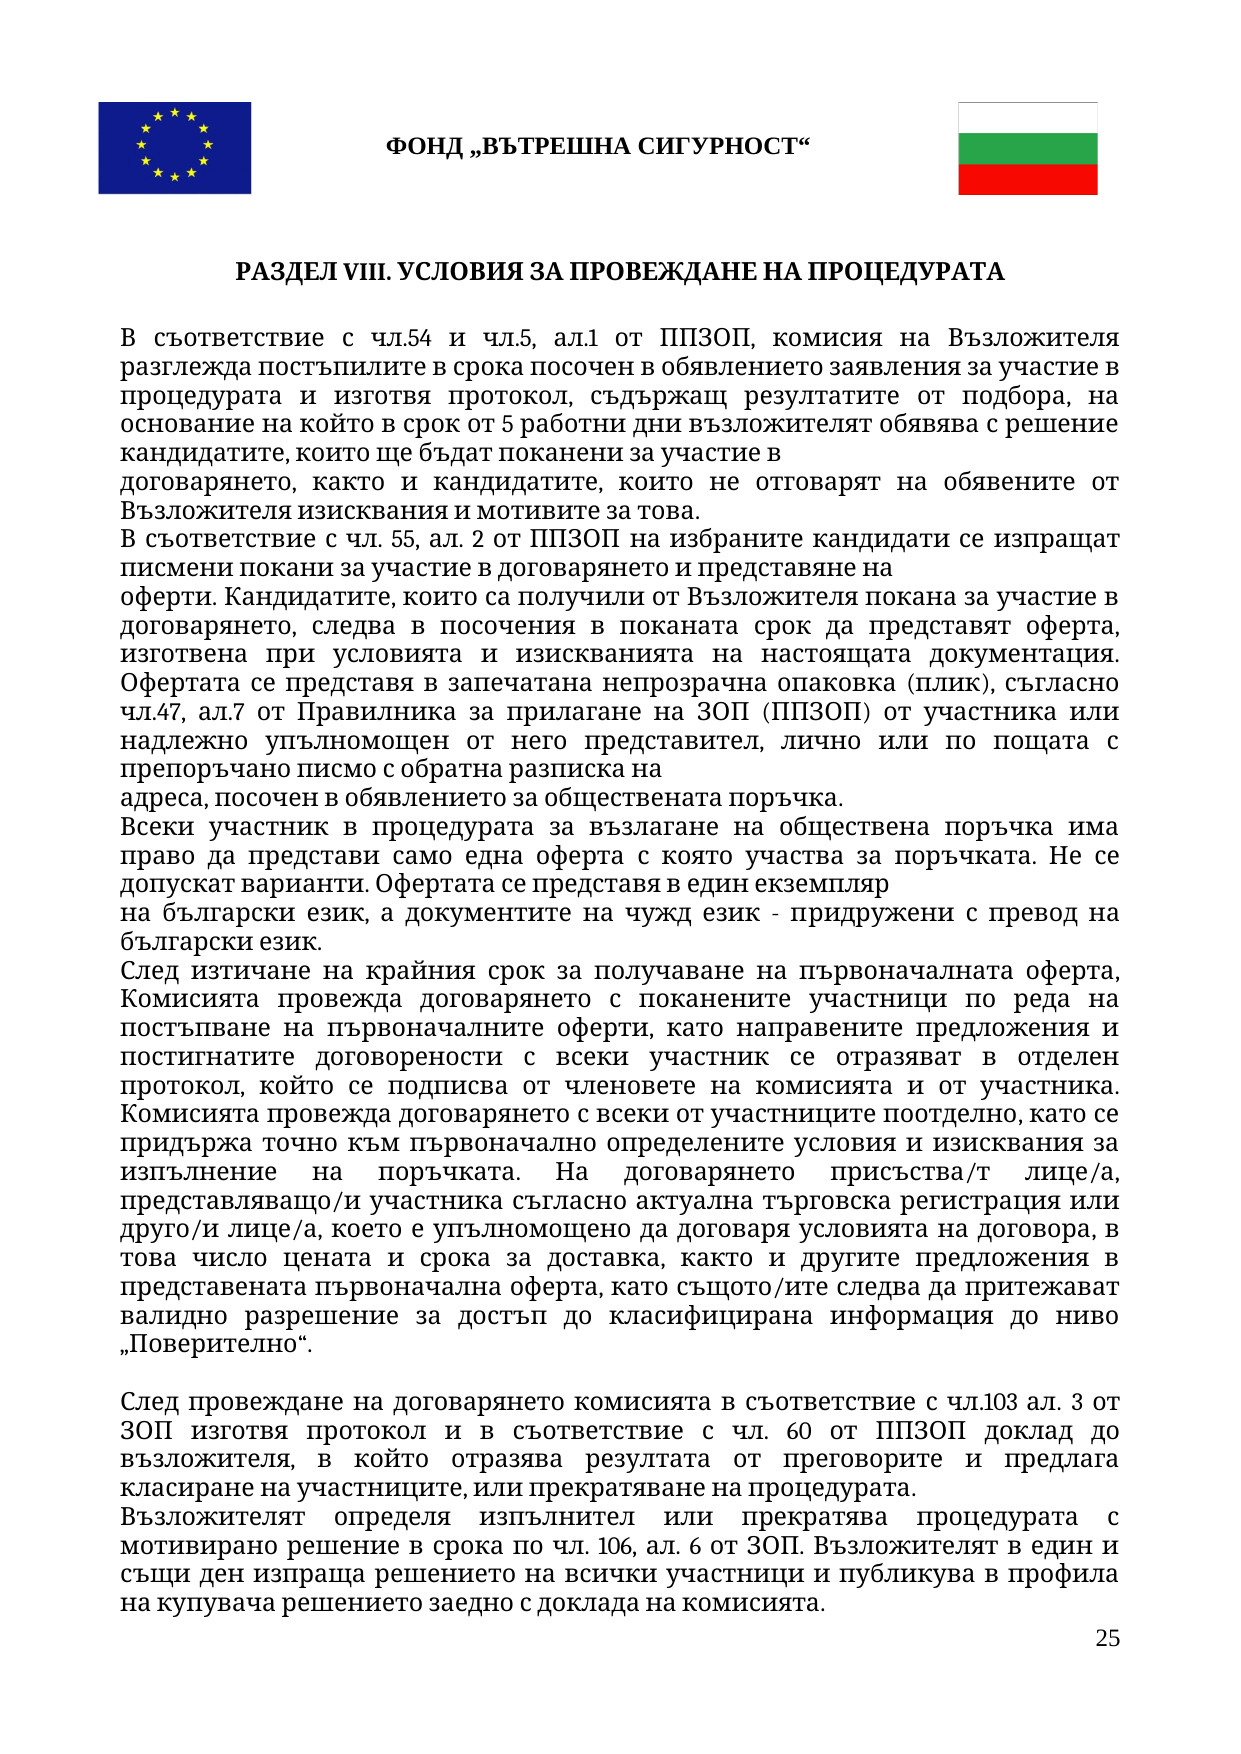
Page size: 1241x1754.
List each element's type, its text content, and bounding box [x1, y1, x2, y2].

text на български език, а документите на чужд език - придружени с превод на български език. [120, 899, 1120, 957]
text оферти. Кандидатите, които са получили от Възложителя покана за участие в договарянето, следва в посочения в поканата срок да представят оферта, изготвена при условията и изискванията на настоящата документация. Офертата се представя в запечатана непрозрачна опаковка (плик), съгласно чл.47, ал.7 от Правилника за прилагане на ЗОП (ППЗОП) от участника или надлежно упълномощен от него представител, лично или по пощата с препоръчано писмо с обратна разписка на [120, 583, 1120, 784]
text договарянето, както и кандидатите, които не отговарят на обявените от Възложителя изисквания и мотивите за това. [120, 468, 1120, 525]
picture [958, 102, 1098, 195]
text Всеки участник в процедурата за възлагане на обществена поръчка има право да представи само една оферта с която участва за поръчката. Не се допускат варианти. Офертата се представя в един екземпляр [120, 813, 1120, 899]
text РАЗДЕЛ VIII. УСЛОВИЯ ЗА ПРОВЕЖДАНЕ НА ПРОЦЕДУРАТА [120, 258, 1120, 287]
picture [95, 102, 254, 197]
text В съответствие с чл.54 и чл.5, ал.1 от ППЗОП, комисия на Възложителя разглежда постъпилите в срока посочен в обявлението заявления за участие в процедурата и изготвя протокол, съдържащ резултатите от подбора, на основание на който в срок от 5 работни дни възложителят обявява с решение кандидатите, които ще бъдат поканени за участие в [120, 324, 1120, 468]
text След провеждане на договарянето комисията в съответствие с чл.103 ал. 3 от ЗОП изготвя протокол и в съответствие с чл. 60 от ППЗОП доклад до възложителя, в който отразява резултата от преговорите и предлага класиране на участниците, или прекратяване на процедурата. [120, 1388, 1120, 1503]
text Възложителят определя изпълнител или прекратява процедурата с мотивирано решение в срока по чл. 106, ал. 6 от ЗОП. Възложителят в един и същи ден изпраща решението на всички участници и публикува в профила на купувача решението заедно с доклада на комисията. [120, 1503, 1120, 1618]
text След изтичане на крайния срок за получаване на първоначалната оферта, Комисията провежда договарянето с поканените участници по реда на постъпване на първоначалните оферти, като направените предложения и постигнатите договорености с всеки участник се отразяват в отделен протокол, който се подписва от членовете на комисията и от участника. Комисията провежда договарянето с всеки от участниците поотделно, като се придържа точно към първоначално определените условия и изисквания за изпълнение на поръчката. На договарянето присъства/т лице/а, представляващо/и участника съгласно актуална търговска регистрация или друго/и лице/а, което е упълномощено да договаря условията на договора, в това число цената и срока за доставка, както и другите предложения в представената първоначална оферта, като същото/ите следва да притежават валидно разрешение за достъп до класифицирана информация до ниво „Поверително“. [120, 957, 1120, 1359]
text В съответствие с чл. 55, ал. 2 от ППЗОП на избраните кандидати се изпращат писмени покани за участие в договарянето и представяне на [120, 525, 1120, 583]
text адреса, посочен в обявлението за обществената поръчка. [120, 784, 1120, 813]
